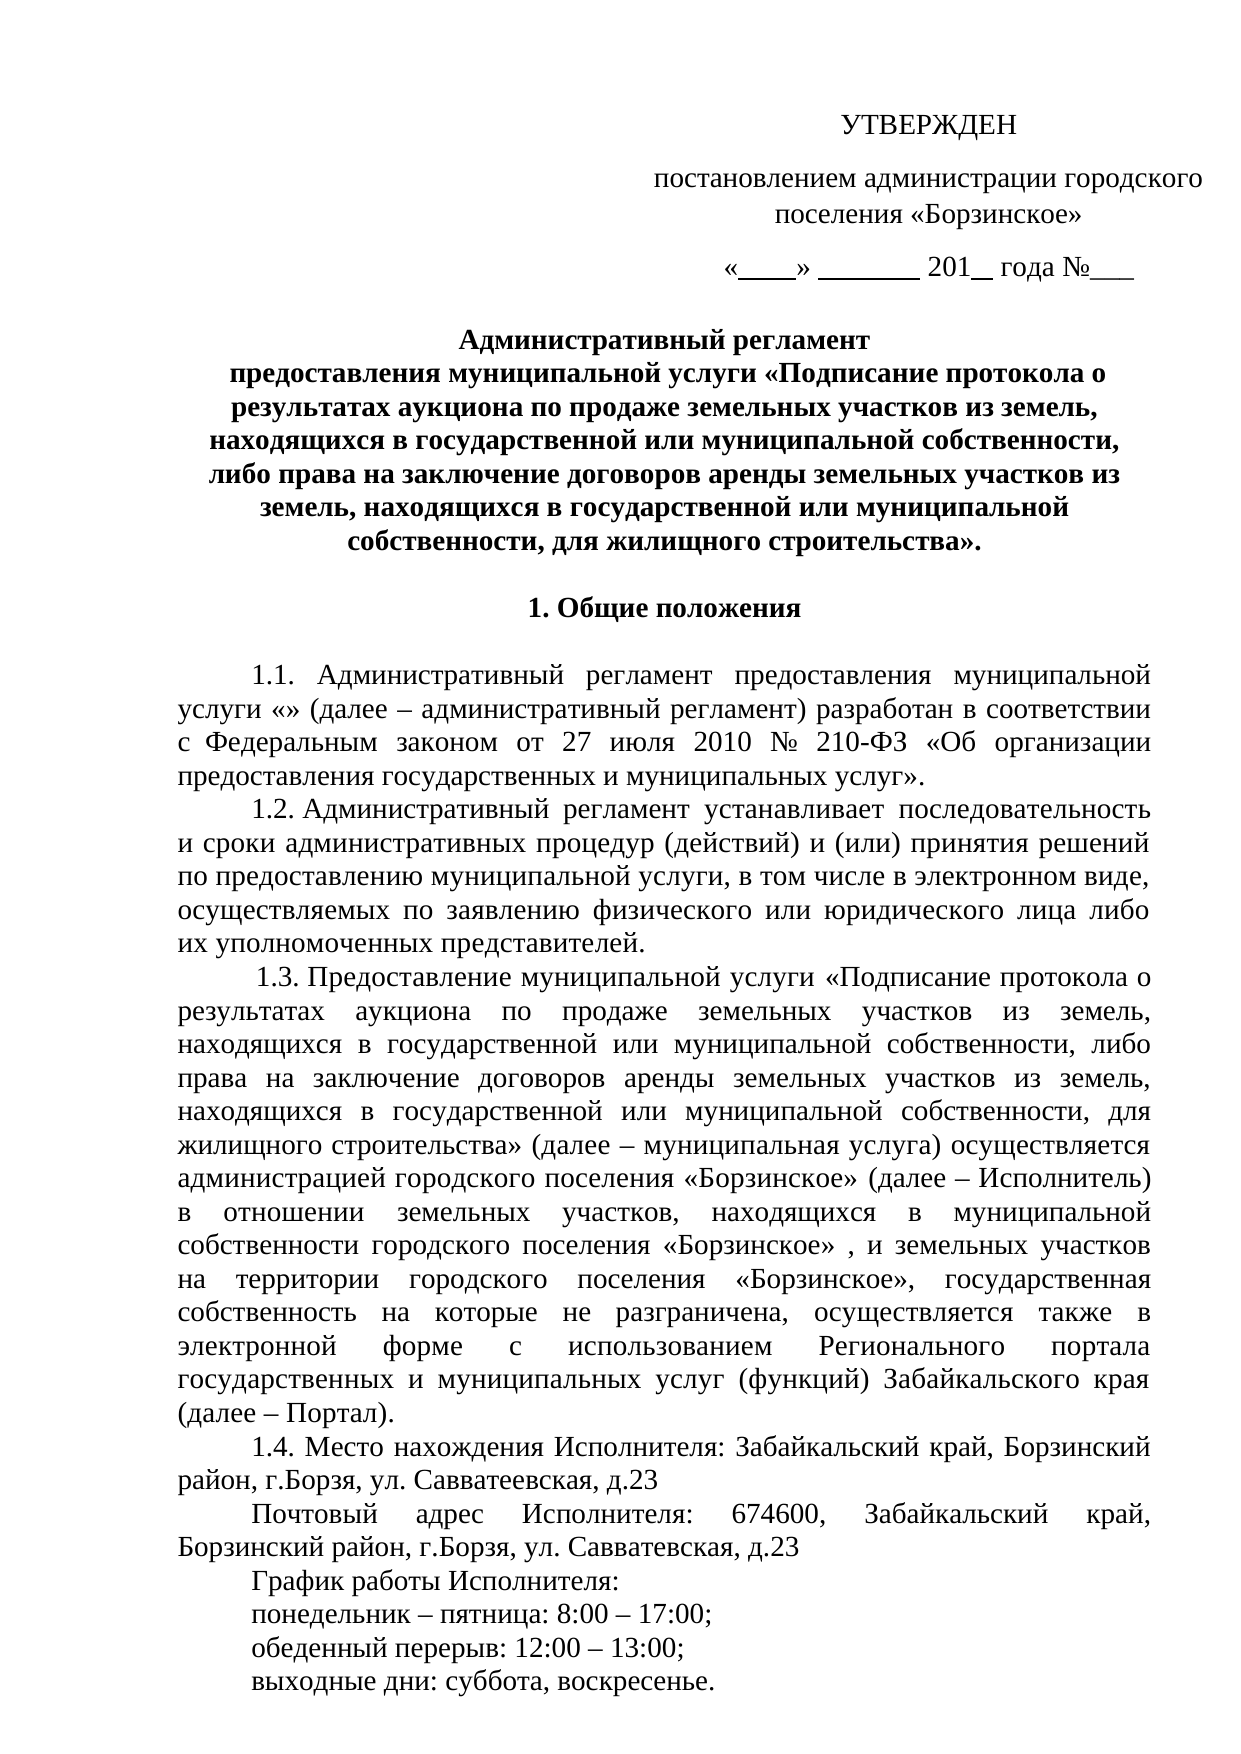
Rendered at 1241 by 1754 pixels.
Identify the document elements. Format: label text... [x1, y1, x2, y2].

text выходные дни: суббота, воскресенье. [177, 1663, 1152, 1697]
text Почтовый адрес Исполнителя: 674600, Забайкальский край, Борзинский район, г.Борзя, ул. Савватевская, д.23 [177, 1496, 1152, 1563]
text 1. Общие положения [177, 590, 1152, 624]
text Административный регламент [177, 322, 1152, 355]
text 1.1. Административный регламент предоставления муниципальной услуги «» (далее – административный регламент) разработан в соответствии с Федеральным законом от 27 июля 2010 № 210-ФЗ «Об организации предоставления государственных и муниципальных услуг». [177, 657, 1152, 791]
text 1.4. Место нахождения Исполнителя: Забайкальский край, Борзинский район, г.Борзя, ул. Савватеевская, д.23 [177, 1429, 1152, 1496]
text понедельник – пятница: 8:00 – 17:00; [177, 1596, 1152, 1630]
text обеденный перерыв: 12:00 – 13:00; [177, 1630, 1152, 1663]
text 1.3. Предоставление муниципальной услуги «Подписание протокола о результатах аукциона по продаже земельных участков из земель, находящихся в государственной или муниципальной собственности, либо права на заключение договоров аренды земельных участков из земель, находящихся в государственной или муниципальной собственности, для жилищного строительства» (далее – муниципальная услуга) осуществляется администрацией городского поселения «Борзинское» (далее – Исполнитель) в отношении земельных участков, находящихся в муниципальной собственности городского поселения «Борзинское» , и земельных участков на территории городского поселения «Борзинское», государственная собственность на которые не разграничена, осуществляется также в электронной форме с использованием Регионального портала государственных и муниципальных услуг (функций) Забайкальского края (далее – Портал). [177, 959, 1152, 1429]
text предоставления муниципальной услуги «Подписание протокола о результатах аукциона по продаже земельных участков из земель, находящихся в государственной или муниципальной собственности, либо права на заключение договоров аренды земельных участков из земель, находящихся в государственной или муниципальной собственности, для жилищного строительства». [177, 355, 1152, 557]
text График работы Исполнителя: [177, 1563, 1152, 1596]
text 1.2. Административный регламент устанавливает последовательность и сроки административных процедур (действий) и (или) принятия решений по предоставлению муниципальной услуги, в том числе в электронном виде, осуществляемых по заявлению физического или юридического лица либо их уполномоченных представителей. [177, 791, 1152, 959]
